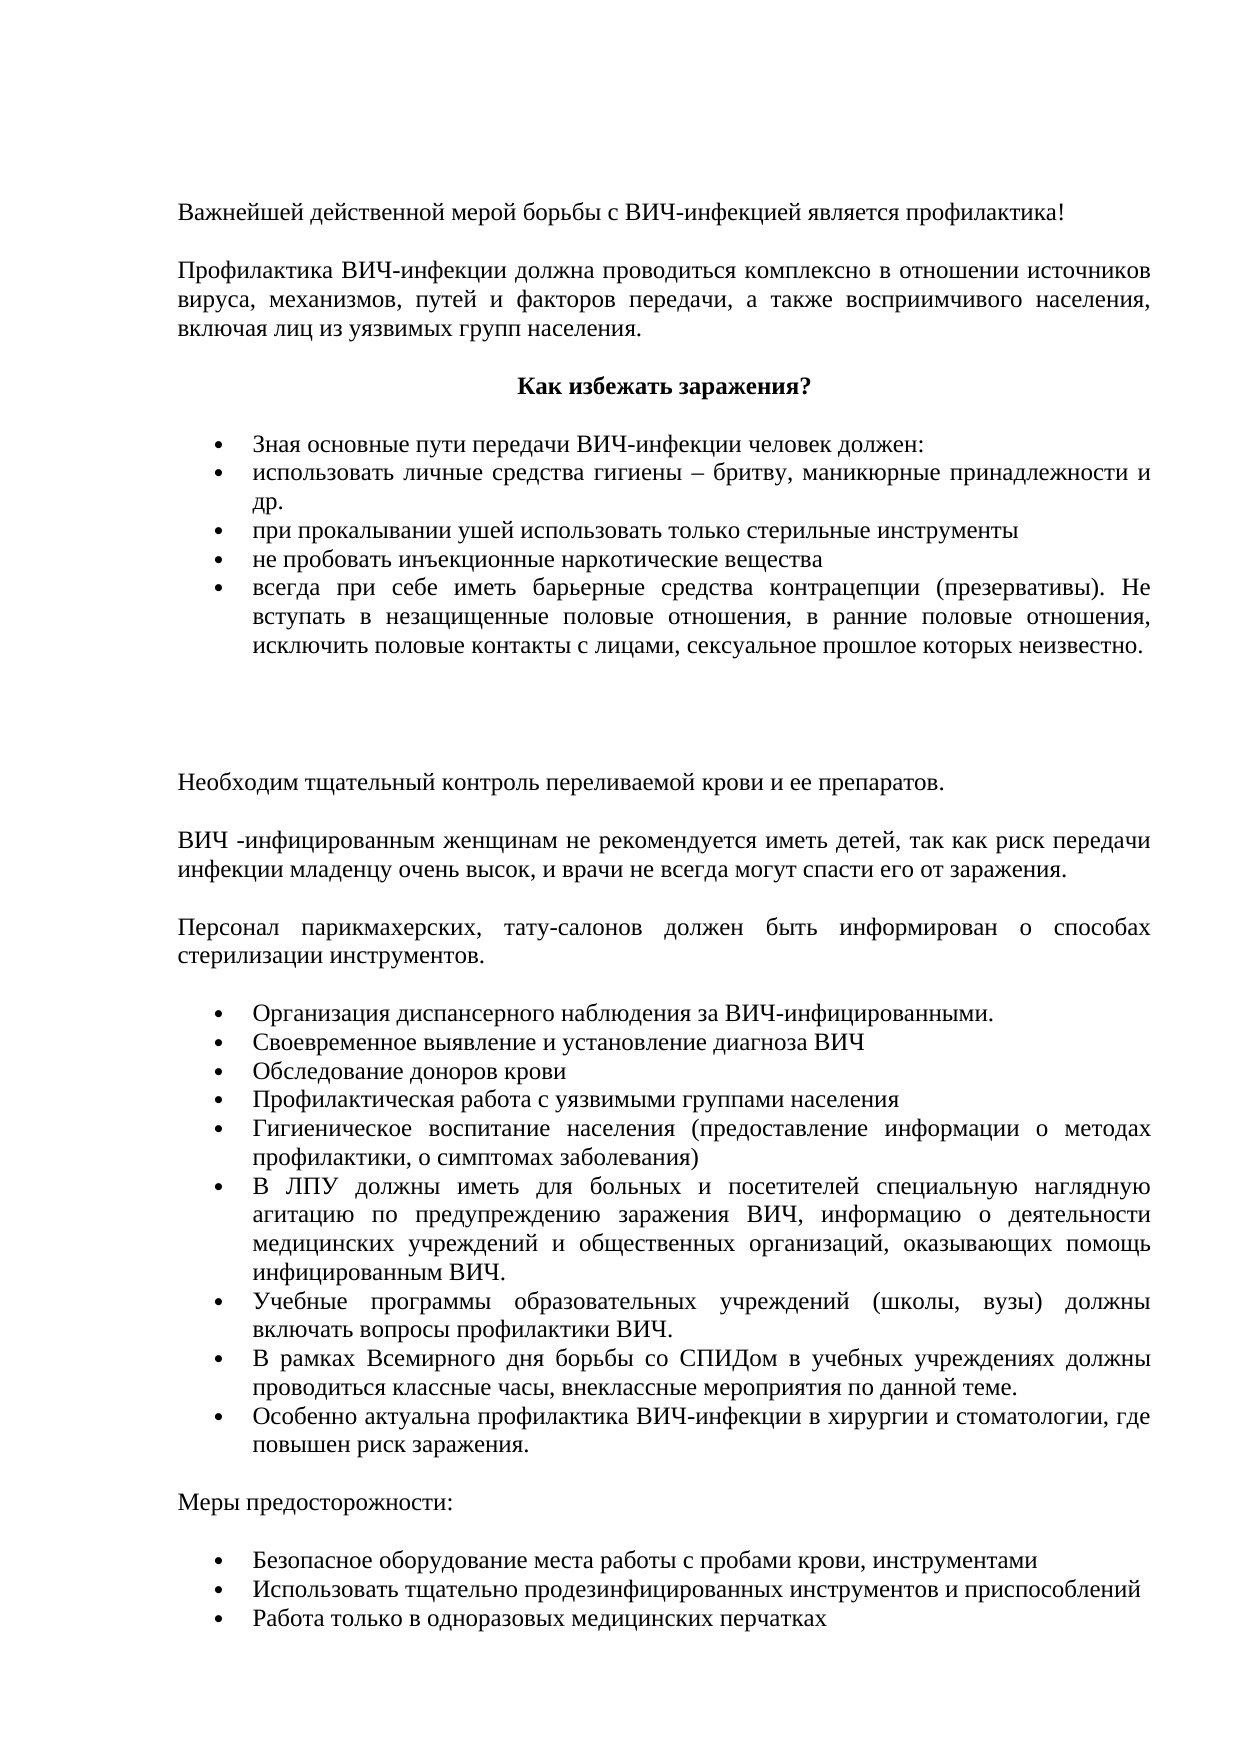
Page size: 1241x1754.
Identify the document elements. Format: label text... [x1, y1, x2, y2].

text Профилактика ВИЧ-инфекции должна проводиться комплексно в отношении источников вируса, механизмов, путей и факторов передачи, а также восприимчивого населения, включая лиц из уязвимых групп населения. [177, 255, 1152, 342]
list Профилактическая работа с уязвимыми группами населения [215, 1084, 1152, 1113]
list Своевременное выявление и установление диагноза ВИЧ [215, 1027, 1152, 1056]
list Учебные программы образовательных учреждений (школы, вузы) должны включать вопросы профилактики ВИЧ. [215, 1286, 1152, 1343]
list использовать личные средства гигиены – бритву, маникюрные принадлежности и др. [215, 457, 1152, 515]
list Зная основные пути передачи ВИЧ-инфекции человек должен: [215, 429, 1152, 457]
text Необходим тщательный контроль переливаемой крови и ее препаратов. [177, 767, 1152, 796]
list Организация диспансерного наблюдения за ВИЧ-инфицированными. [215, 998, 1152, 1027]
list Обследование доноров крови [215, 1056, 1152, 1084]
list при прокалывании ушей использовать только стерильные инструменты [215, 515, 1152, 544]
list всегда при себе иметь барьерные средства контрацепции (презервативы). Не вступать в незащищенные половые отношения, в ранние половые отношения, исключить половые контакты с лицами, сексуальное прошлое которых неизвестно. [215, 572, 1152, 659]
text ВИЧ -инфицированным женщинам не рекомендуется иметь детей, так как риск передачи инфекции младенцу очень высок, и врачи не всегда могут спасти его от заражения. [177, 825, 1152, 882]
text Как избежать заражения? [177, 371, 1152, 399]
list Использовать тщательно продезинфицированных инструментов и приспособлений [215, 1574, 1152, 1603]
text Меры предосторожности: [177, 1487, 1152, 1516]
list не пробовать инъекционные наркотические вещества [215, 544, 1152, 572]
text Персонал парикмахерских, тату-салонов должен быть информирован о способах стерилизации инструментов. [177, 912, 1152, 969]
text Важнейшей действенной мерой борьбы с ВИЧ-инфекцией является профилактика! [177, 197, 1152, 226]
list Безопасное оборудование места работы с пробами крови, инструментами [215, 1545, 1152, 1574]
list В рамках Всемирного дня борьбы со СПИДом в учебных учреждениях должны проводиться классные часы, внеклассные мероприятия по данной теме. [215, 1343, 1152, 1401]
list Особенно актуальна профилактика ВИЧ-инфекции в хирургии и стоматологии, где повышен риск заражения. [215, 1401, 1152, 1458]
list В ЛПУ должны иметь для больных и посетителей специальную наглядную агитацию по предупреждению заражения ВИЧ, информацию о деятельности медицинских учреждений и общественных организаций, оказывающих помощь инфицированным ВИЧ. [215, 1171, 1152, 1286]
list Гигиеническое воспитание населения (предоставление информации о методах профилактики, о симптомах заболевания) [215, 1113, 1152, 1171]
list Работа только в одноразовых медицинских перчатках [215, 1603, 1152, 1632]
